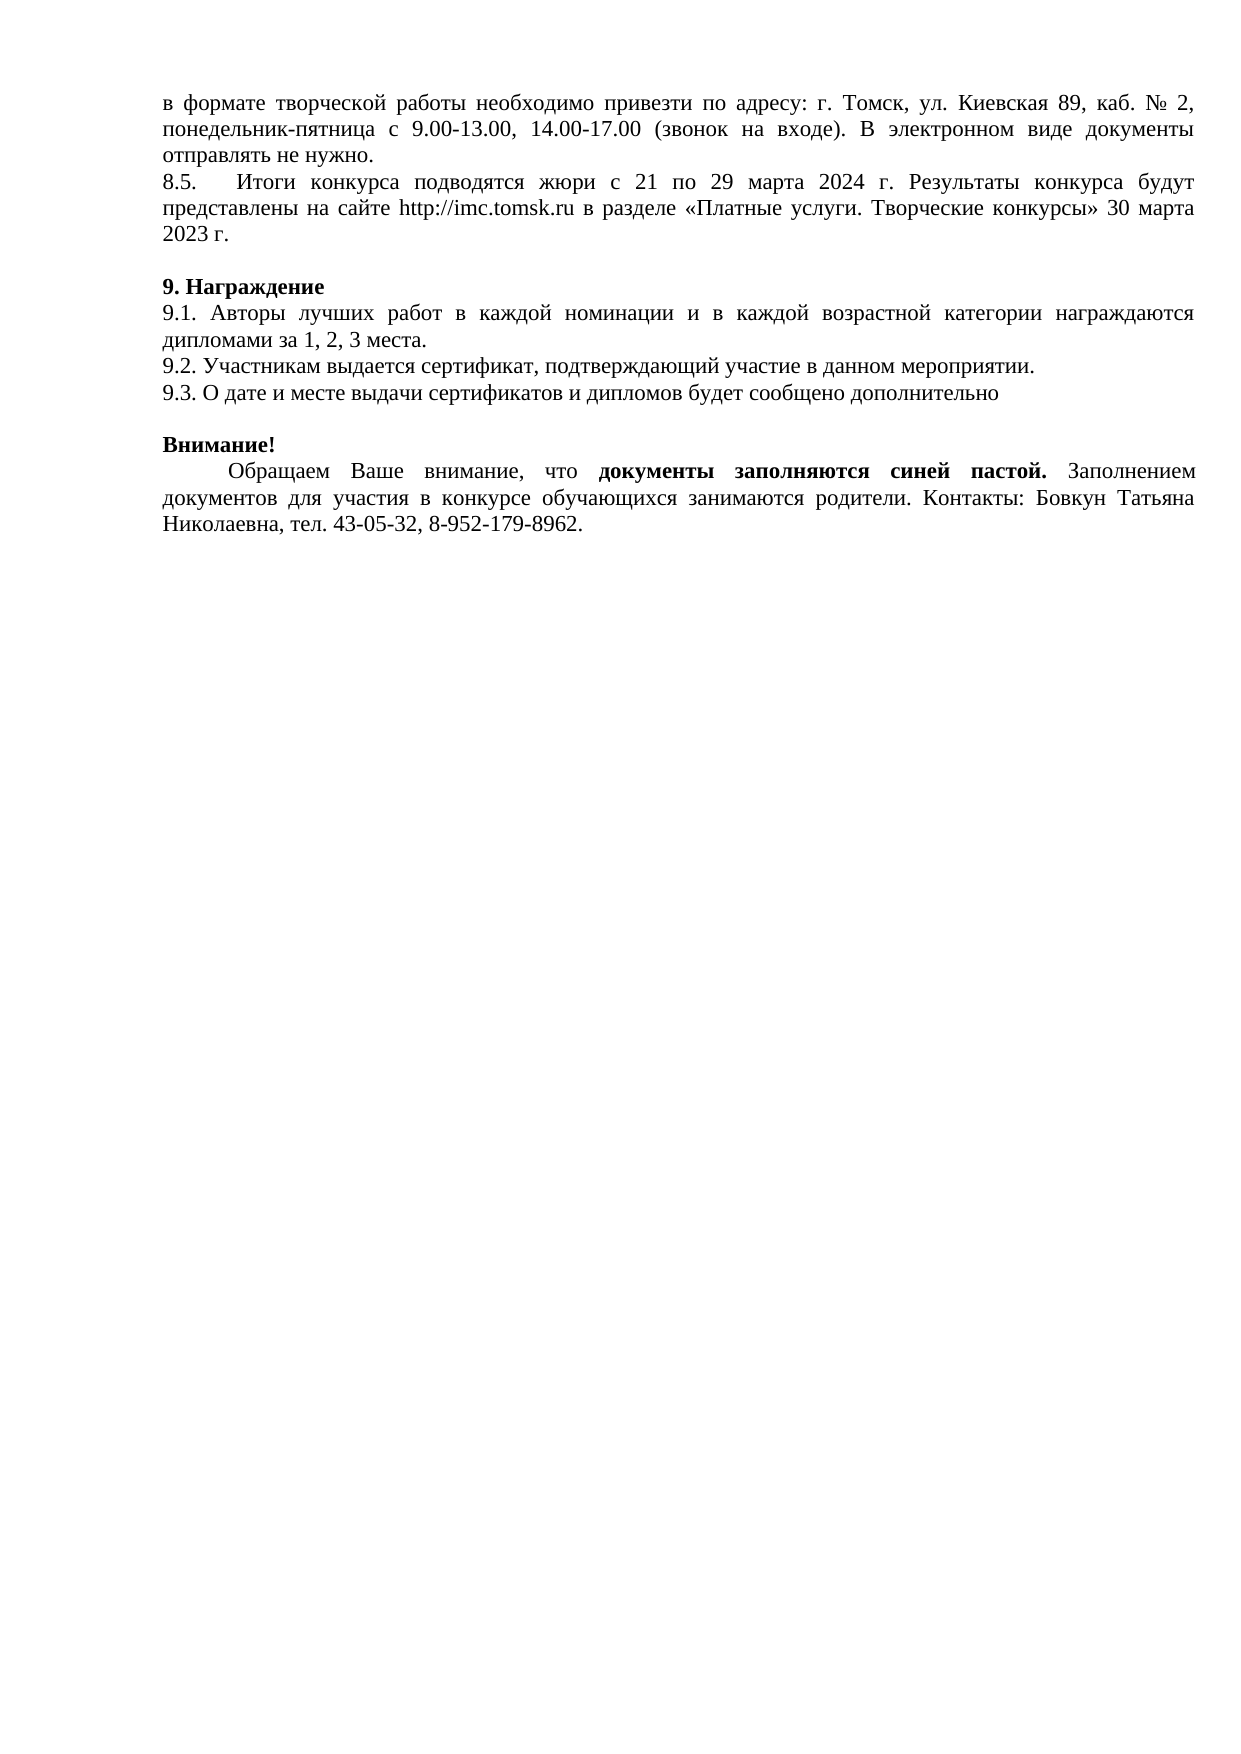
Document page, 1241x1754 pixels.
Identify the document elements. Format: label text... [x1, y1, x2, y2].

text 9.3. О дате и месте выдачи сертификатов и дипломов будет сообщено дополнительно [162, 378, 1196, 405]
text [162, 89, 1196, 168]
text 9.1. Авторы лучших работ в каждой номинации и в каждой возрастной категории награждаются дипломами за 1, 2, 3 места. [162, 299, 1196, 352]
text Внимание! [162, 431, 1196, 458]
list Итоги конкурса подводятся жюри с 21 по 29 марта 2024 г. Результаты конкурса будут представлены на сайте http://imc.tomsk.ru в разделе «Платные услуги. Творческие конкурсы» 30 марта 2023 г. [162, 168, 1196, 247]
text 9.2. Участникам выдается сертификат, подтверждающий участие в данном мероприятии. [162, 352, 1196, 378]
list Обращаем Ваше внимание, что документы заполняются синей пастой. Заполнением документов для участия в конкурсе обучающихся занимаются родители. Контакты: Бовкун Татьяна Николаевна, тел. 43-05-32, 8-952-179-8962. [162, 458, 1196, 537]
list Награждение [162, 273, 1196, 299]
